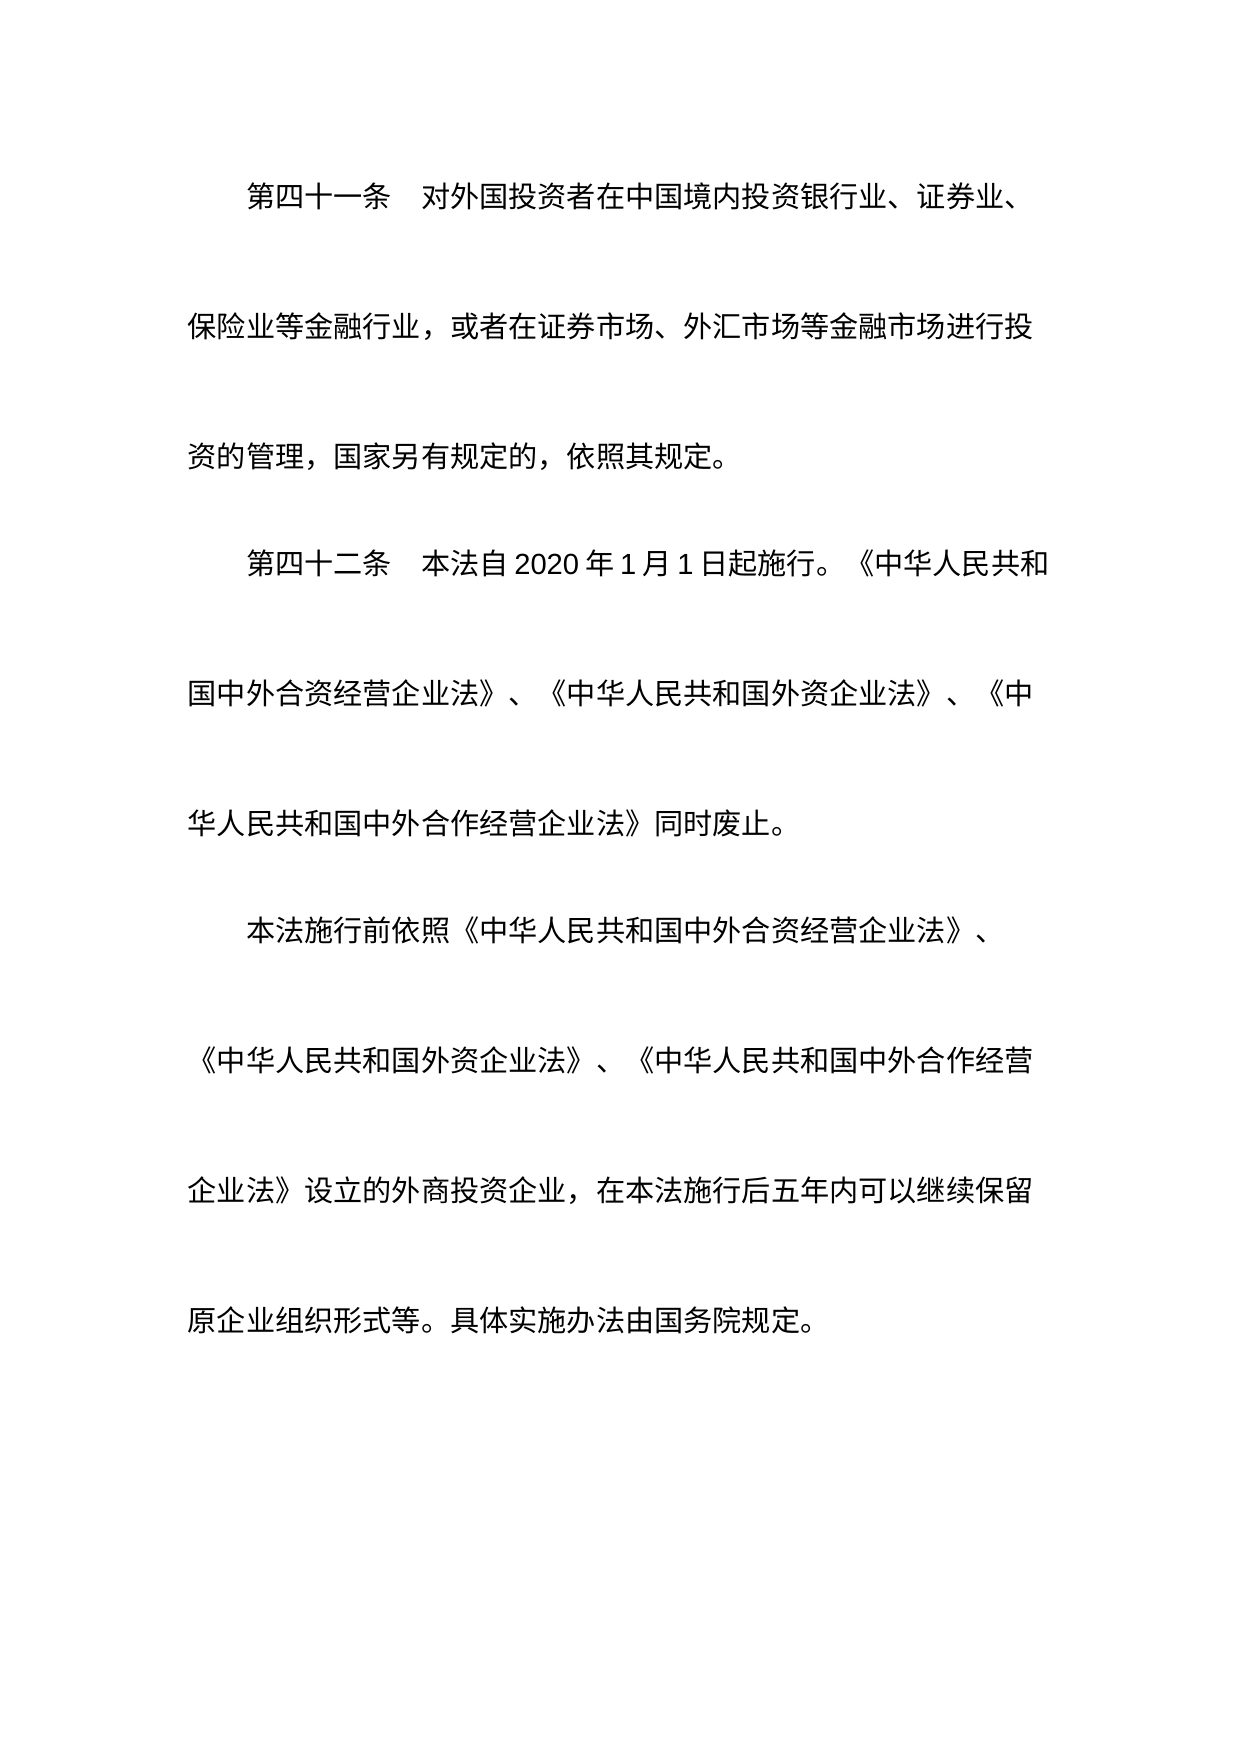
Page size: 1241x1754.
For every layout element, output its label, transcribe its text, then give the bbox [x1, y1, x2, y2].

text 本法施行前依照《中华人民共和国中外合资经营企业法》、《中华人民共和国外资企业法》、《中华人民共和国中外合作经营企业法》设立的外商投资企业，在本法施行后五年内可以继续保留原企业组织形式等。具体实施办法由国务院规定。 [187, 897, 1053, 1352]
text 第四十一条 对外国投资者在中国境内投资银行业、证券业、保险业等金融行业，或者在证券市场、外汇市场等金融市场进行投资的管理，国家另有规定的，依照其规定。 [187, 162, 1053, 487]
text 第四十二条 本法自2020年1月1日起施行。《中华人民共和国中外合资经营企业法》、《中华人民共和国外资企业法》、《中华人民共和国中外合作经营企业法》同时废止。 [187, 529, 1053, 854]
